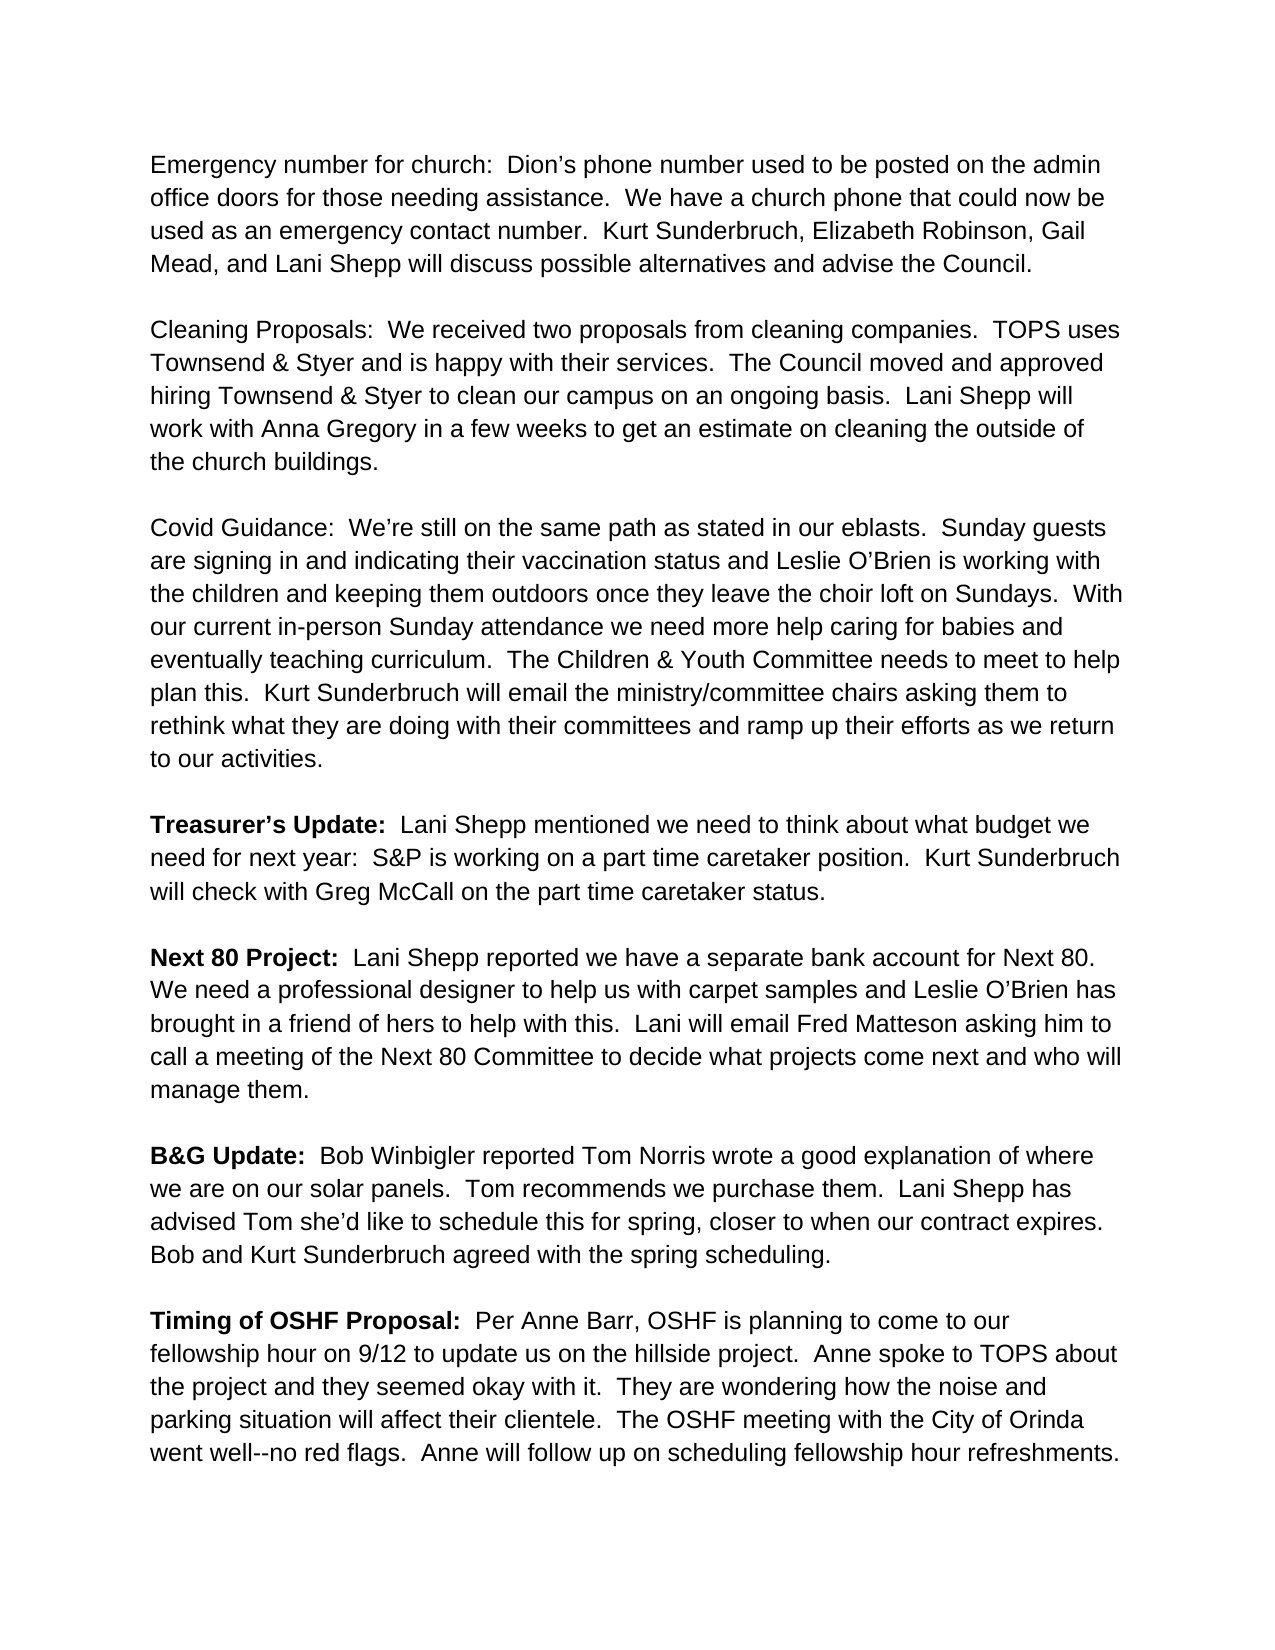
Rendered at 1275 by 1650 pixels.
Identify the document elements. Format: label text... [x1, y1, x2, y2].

text Treasurer’s Update: Lani Shepp mentioned we need to think about what budget we need for next year: S&P is working on a part time caretaker position. Kurt Sunderbruch will check with Greg McCall on the part time caretaker status. [150, 810, 1125, 905]
text B&G Update: Bob Winbigler reported Tom Norris wrote a good explanation of where we are on our solar panels. Tom recommends we purchase them. Lani Shepp has advised Tom she’d like to schedule this for spring, closer to when our contract expires. Bob and Kurt Sunderbruch agreed with the spring scheduling. [150, 1141, 1125, 1268]
text Timing of OSHF Proposal: Per Anne Barr, OSHF is planning to come to our fellowship hour on 9/12 to update us on the hillside project. Anne spoke to TOPS about the project and they seemed okay with it. They are wondering how the noise and parking situation will affect their clientele. The OSHF meeting with the City of Orinda went well--no red flags. Anne will follow up on scheduling fellowship hour refreshments. [150, 1306, 1125, 1467]
text Emergency number for church: Dion’s phone number used to be posted on the admin office doors for those needing assistance. We have a church phone that could now be used as an emergency contact number. Kurt Sunderbruch, Elizabeth Robinson, Gail Mead, and Lani Shepp will discuss possible alternatives and advise the Council. [150, 150, 1125, 278]
text Covid Guidance: We’re still on the same path as stated in our eblasts. Sunday guests are signing in and indicating their vaccination status and Leslie O’Brien is working with the children and keeping them outdoors once they leave the choir loft on Sundays. With our current in-person Sunday attendance we need more help caring for babies and eventually teaching curriculum. The Children & Youth Committee needs to meet to help plan this. Kurt Sunderbruch will email the ministry/committee chairs asking them to rethink what they are doing with their committees and ramp up their efforts as we return to our activities. [150, 513, 1125, 773]
text Cleaning Proposals: We received two proposals from cleaning companies. TOPS uses Townsend & Styer and is happy with their services. The Council moved and approved hiring Townsend & Styer to clean our campus on an ongoing basis. Lani Shepp will work with Anna Gregory in a few weeks to get an estimate on cleaning the outside of the church buildings. [150, 315, 1125, 476]
text Next 80 Project: Lani Shepp reported we have a separate bank account for Next 80. We need a professional designer to help us with carpet samples and Leslie O’Brien has brought in a friend of hers to help with this. Lani will email Fred Matteson asking him to call a meeting of the Next 80 Committee to decide what projects come next and who will manage them. [150, 942, 1125, 1103]
